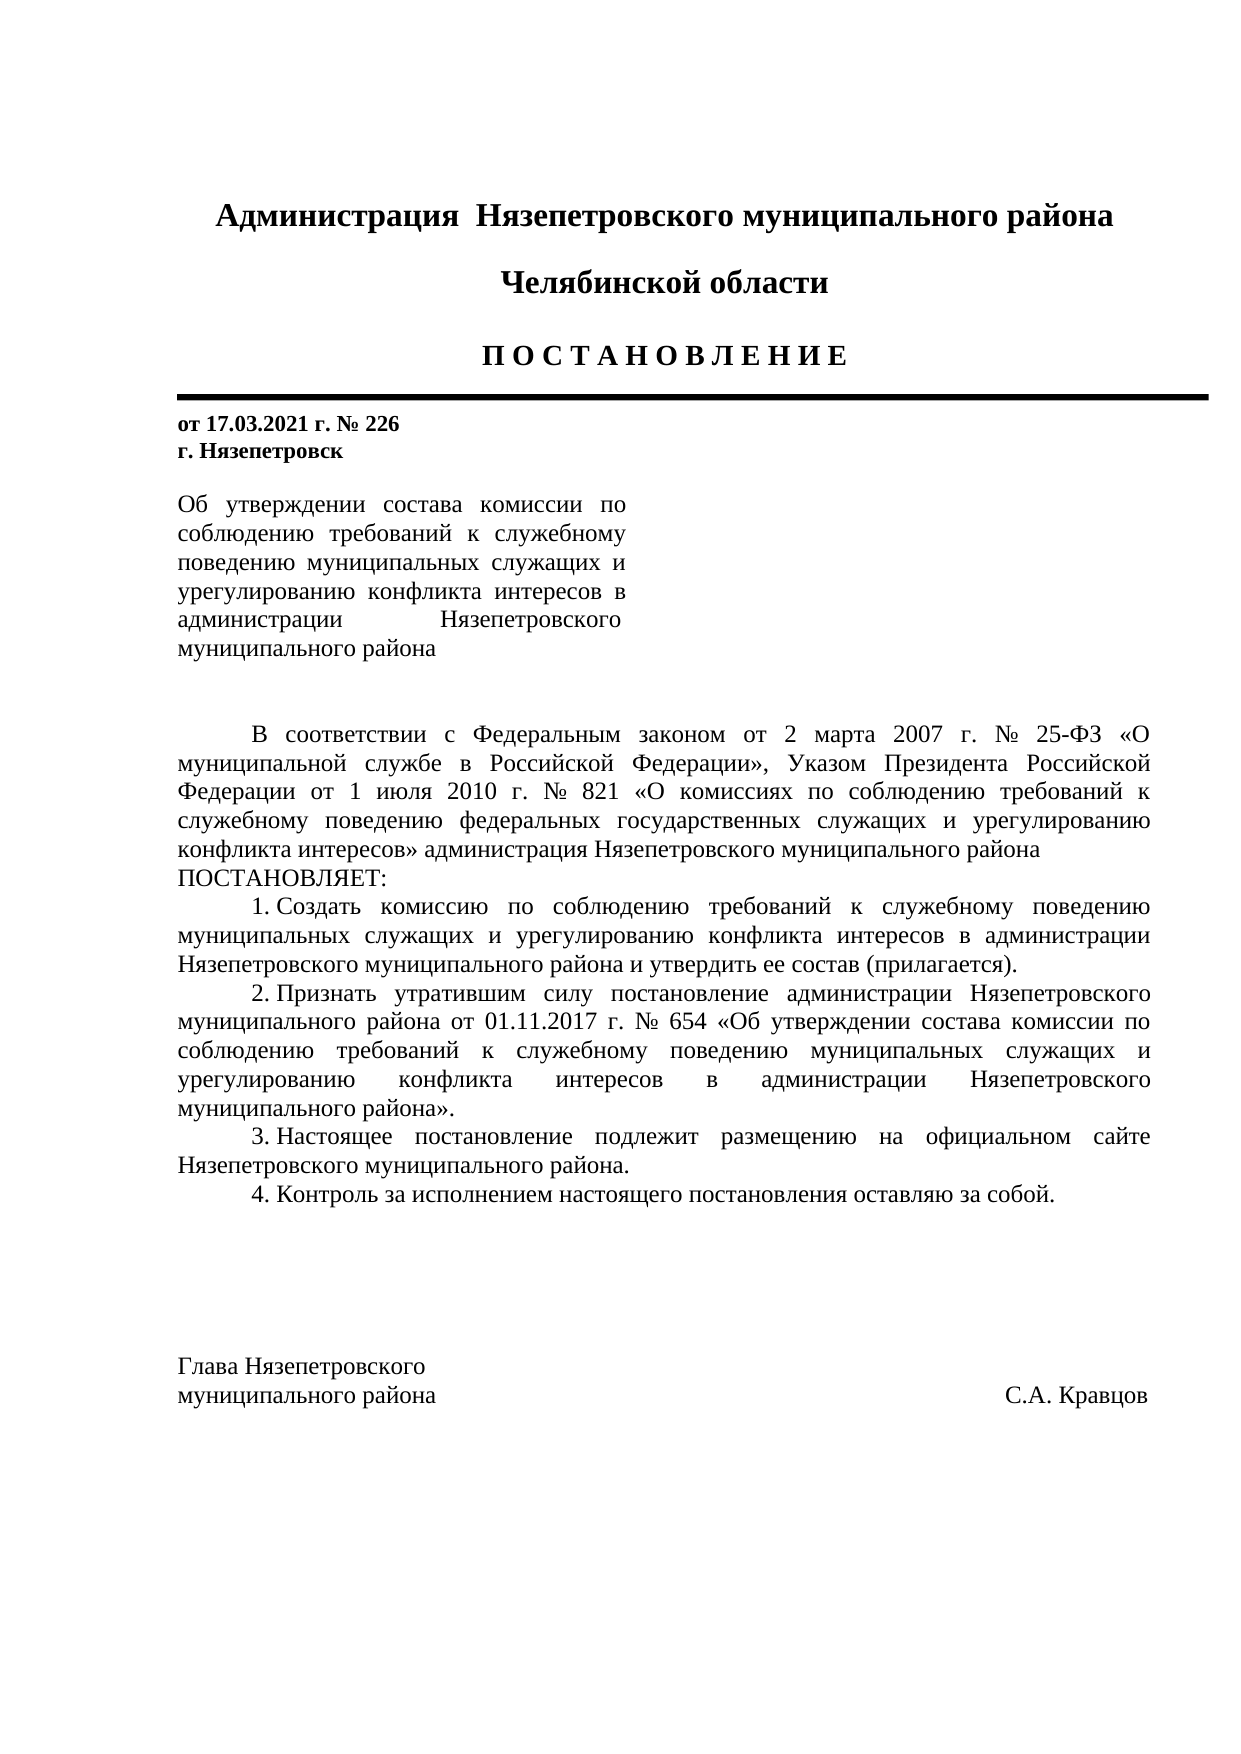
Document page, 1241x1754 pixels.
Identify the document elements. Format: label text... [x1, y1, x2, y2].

text ПОСТАНОВЛЯЕТ: [177, 863, 1152, 891]
text 1. Создать комиссию по соблюдению требований к служебному поведению муниципальных служащих и урегулированию конфликта интересов в администрации Нязепетровского муниципального района и утвердить ее состав (прилагается). [177, 891, 1152, 978]
text муниципального района С.А. Кравцов [177, 1380, 1152, 1409]
text Администрация Нязепетровского муниципального района [177, 195, 1152, 233]
text г. Нязепетровск [177, 437, 1152, 463]
text 3. Настоящее постановление подлежит размещению на официальном сайте Нязепетровского муниципального района. [177, 1121, 1152, 1179]
text от 17.03.2021 г. № 226 [177, 410, 1152, 437]
text П О С Т А Н О В Л Е Н И Е [177, 338, 1152, 372]
table_header Об утверждении состава комиссии по соблюдению требований к служебному поведению муниципальных служащих и урегулированию конфликта интересов в администрации Нязепетровского муниципального района [166, 490, 637, 662]
text Глава Нязепетровского [177, 1351, 1152, 1380]
text В соответствии с Федеральным законом от 2 марта 2007 г. № 25-ФЗ «О муниципальной службе в Российской Федерации», Указом Президента Российской Федерации от 1 июля 2010 г. № 821 «О комиссиях по соблюдению требований к служебному поведению федеральных государственных служащих и урегулированию конфликта интересов» администрация Нязепетровского муниципального района [177, 719, 1152, 863]
text Челябинской области [177, 262, 1152, 300]
text 4. Контроль за исполнением настоящего постановления оставляю за собой. [177, 1179, 1152, 1208]
text 2. Признать утратившим силу постановление администрации Нязепетровского муниципального района от 01.11.2017 г. № 654 «Об утверждении состава комиссии по соблюдению требований к служебному поведению муниципальных служащих и урегулированию конфликта интересов в администрации Нязепетровского муниципального района». [177, 978, 1152, 1121]
